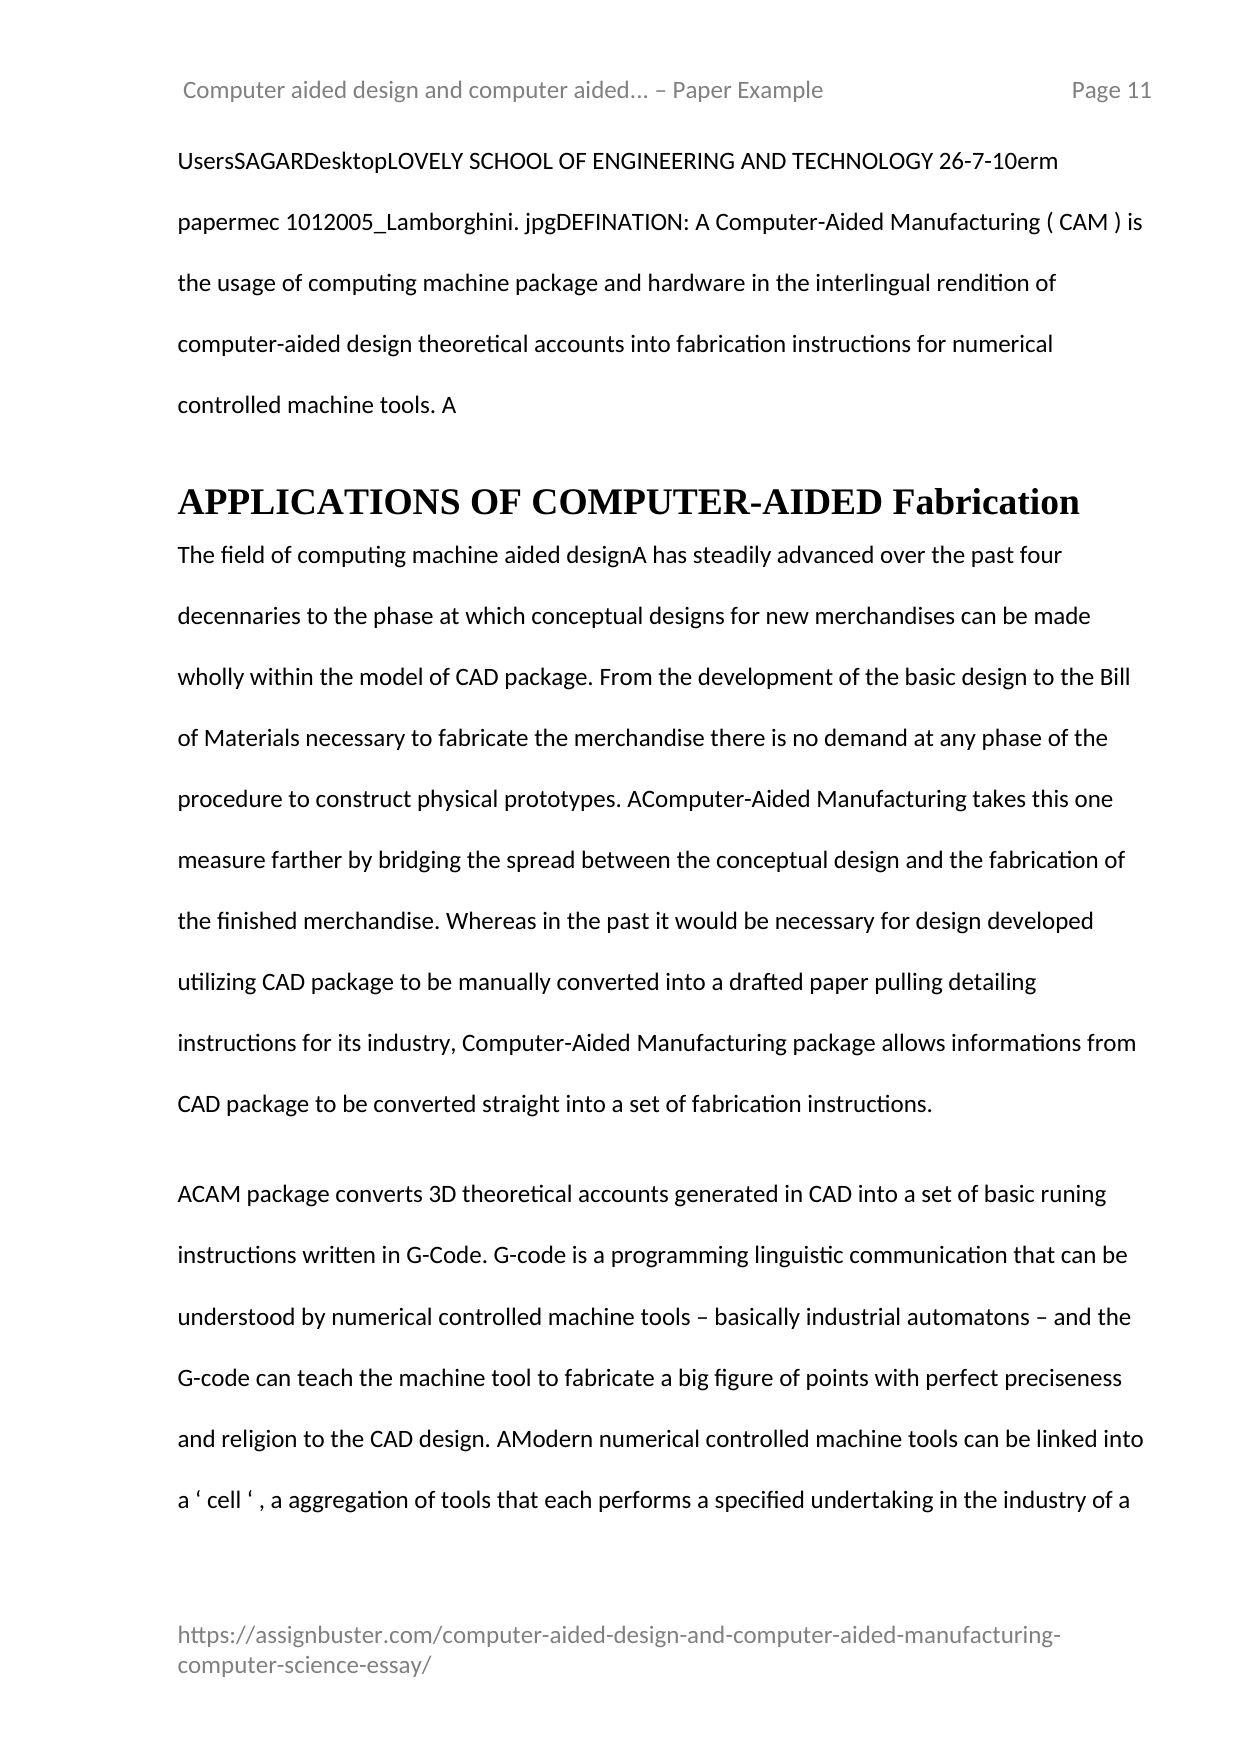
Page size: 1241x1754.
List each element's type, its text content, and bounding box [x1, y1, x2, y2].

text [177, 1179, 1152, 1514]
text The field of computing machine aided designA has steadily advanced over the past four decennaries to the phase at which conceptual designs for new merchandises can be made wholly within the model of CAD package. From the development of the basic design to the Bill of Materials necessary to fabricate the merchandise there is no demand at any phase of the procedure to construct physical prototypes. AComputer-Aided Manufacturing takes this one measure farther by bridging the spread between the conceptual design and the fabrication of the finished merchandise. Whereas in the past it would be necessary for design developed utilizing CAD package to be manually converted into a drafted paper pulling detailing instructions for its industry, Computer-Aided Manufacturing package allows informations from CAD package to be converted straight into a set of fabrication instructions. [177, 539, 1152, 1119]
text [177, 145, 1152, 420]
subtitle APPLICATIONS OF COMPUTER-AIDED Fabrication [177, 480, 1152, 523]
